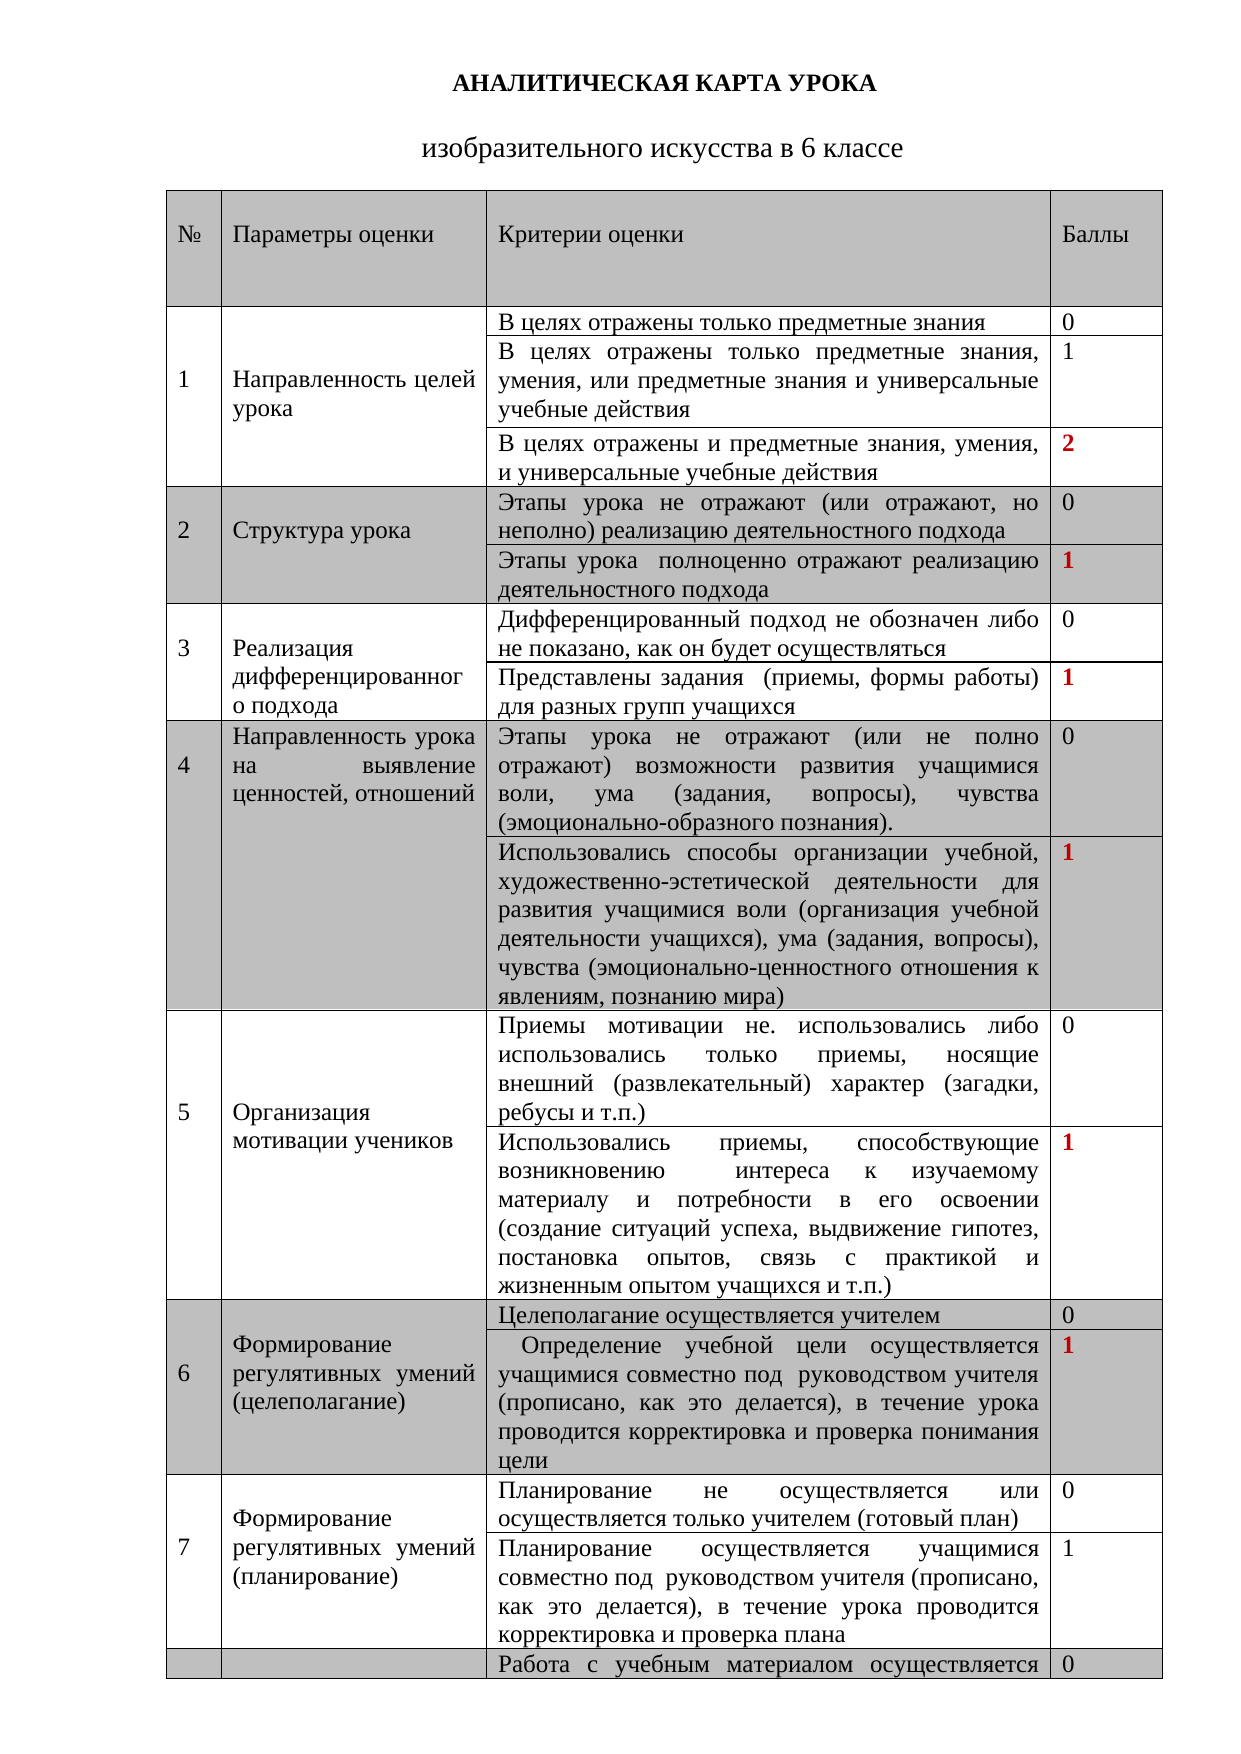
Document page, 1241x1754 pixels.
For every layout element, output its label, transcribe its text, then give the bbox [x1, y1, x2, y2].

table_cell 0 [1051, 1011, 1162, 1126]
table_cell 1 [1051, 837, 1162, 1009]
table_cell 1 [1051, 663, 1162, 720]
table_cell 2 [1051, 428, 1162, 486]
table_cell Дифференцированный подход не обозначен либо не показано, как он будет осуществляться [487, 604, 1050, 661]
table_cell Представлены задания (приемы, формы работы) для разных групп учащихся [487, 663, 1050, 720]
text изобразительного искусства в 6 классе [177, 130, 1152, 164]
table_cell 0 [1051, 604, 1162, 661]
table_cell 7 [167, 1475, 221, 1648]
table_cell Этапы урока полноценно отражают реализацию деятельностного подхода [487, 545, 1050, 603]
table_cell Направленность целей урока [222, 307, 486, 486]
table_cell Определение учебной цели осуществляется учащимися совместно под руководством учителя (прописано, как это делается), в течение урока проводится корректировка и проверка понимания цели [487, 1330, 1050, 1474]
table_cell Формирование регулятивных умений (целеполагание) [222, 1300, 486, 1474]
table_cell Целеполагание осуществляется учителем [487, 1300, 1050, 1329]
table_cell 1 [1051, 545, 1162, 603]
text АНАЛИТИЧЕСКАЯ КАРТА УРОКА [177, 68, 1152, 97]
table_cell Формирование регулятивных умений (планирование) [222, 1475, 486, 1648]
table_cell Реализация дифференцированного подхода [222, 604, 486, 720]
table_cell 1 [1051, 1127, 1162, 1299]
table_cell В целях отражены и предметные знания, умения, и универсальные учебные действия [487, 428, 1050, 486]
table_cell 0 [1051, 1300, 1162, 1329]
table_cell 0 [1051, 1475, 1162, 1532]
table_cell В целях отражены только предметные знания, умения, или предметные знания и универсальные учебные действия [487, 336, 1050, 427]
table_cell В целях отражены только предметные знания [487, 307, 1050, 335]
table_cell 6 [167, 1300, 221, 1474]
table_cell Планирование не осуществляется или осуществляется только учителем (готовый план) [487, 1475, 1050, 1532]
table_cell Структура урока [222, 487, 486, 603]
table_header Параметры оценки [222, 191, 486, 306]
table_cell 0 [1051, 307, 1162, 335]
table_cell Использовались способы организации учебной, художественно-эстетической деятельности для развития учащимися воли (организация учебной деятельности учащихся), ума (задания, вопросы), чувства (эмоционально-ценностного отношения к явлениям, познанию мира) [487, 837, 1050, 1009]
table_header Баллы [1051, 191, 1162, 306]
table_cell 0 [1051, 1649, 1162, 1678]
table_cell 1 [167, 307, 221, 486]
table_cell 0 [1051, 721, 1162, 836]
table_cell 4 [167, 721, 221, 1009]
table_cell 8 [167, 1649, 221, 1678]
table_cell Использовались приемы, способствующие возникновению интереса к изучаемому материалу и потребности в его освоении (создание ситуаций успеха, выдвижение гипотез, постановка опытов, связь с практикой и жизненным опытом учащихся и т.п.) [487, 1127, 1050, 1299]
table_cell 0 [1051, 487, 1162, 544]
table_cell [487, 1649, 1050, 1678]
table_cell Планирование осуществляется учащимися совместно под руководством учителя (прописано, как это делается), в течение урока проводится корректировка и проверка плана [487, 1533, 1050, 1648]
table_cell 5 [167, 1011, 221, 1299]
table_cell Приемы мотивации не. использовались либо использовались только приемы, носящие внешний (развлекательный) характер (загадки, ребусы и т.п.) [487, 1011, 1050, 1126]
table_cell 3 [167, 604, 221, 720]
table_cell Этапы урока не отражают (или отражают, но неполно) реализацию деятельностного подхода [487, 487, 1050, 544]
table_cell Этапы урока не отражают (или не полно отражают) возможности развития учащимися воли, ума (задания, вопросы), чувства (эмоционально-образного познания). [487, 721, 1050, 836]
table_cell 2 [167, 487, 221, 603]
table_cell 1 [1051, 1330, 1162, 1474]
table_cell Направленность урока на выявление ценностей, отношений [222, 721, 486, 1009]
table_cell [222, 1649, 486, 1678]
table_cell 1 [1051, 1533, 1162, 1648]
table_header № [167, 191, 221, 306]
table_cell 1 [1051, 336, 1162, 427]
table_header Критерии оценки [487, 191, 1050, 306]
table_cell Организация мотивации учеников [222, 1011, 486, 1299]
